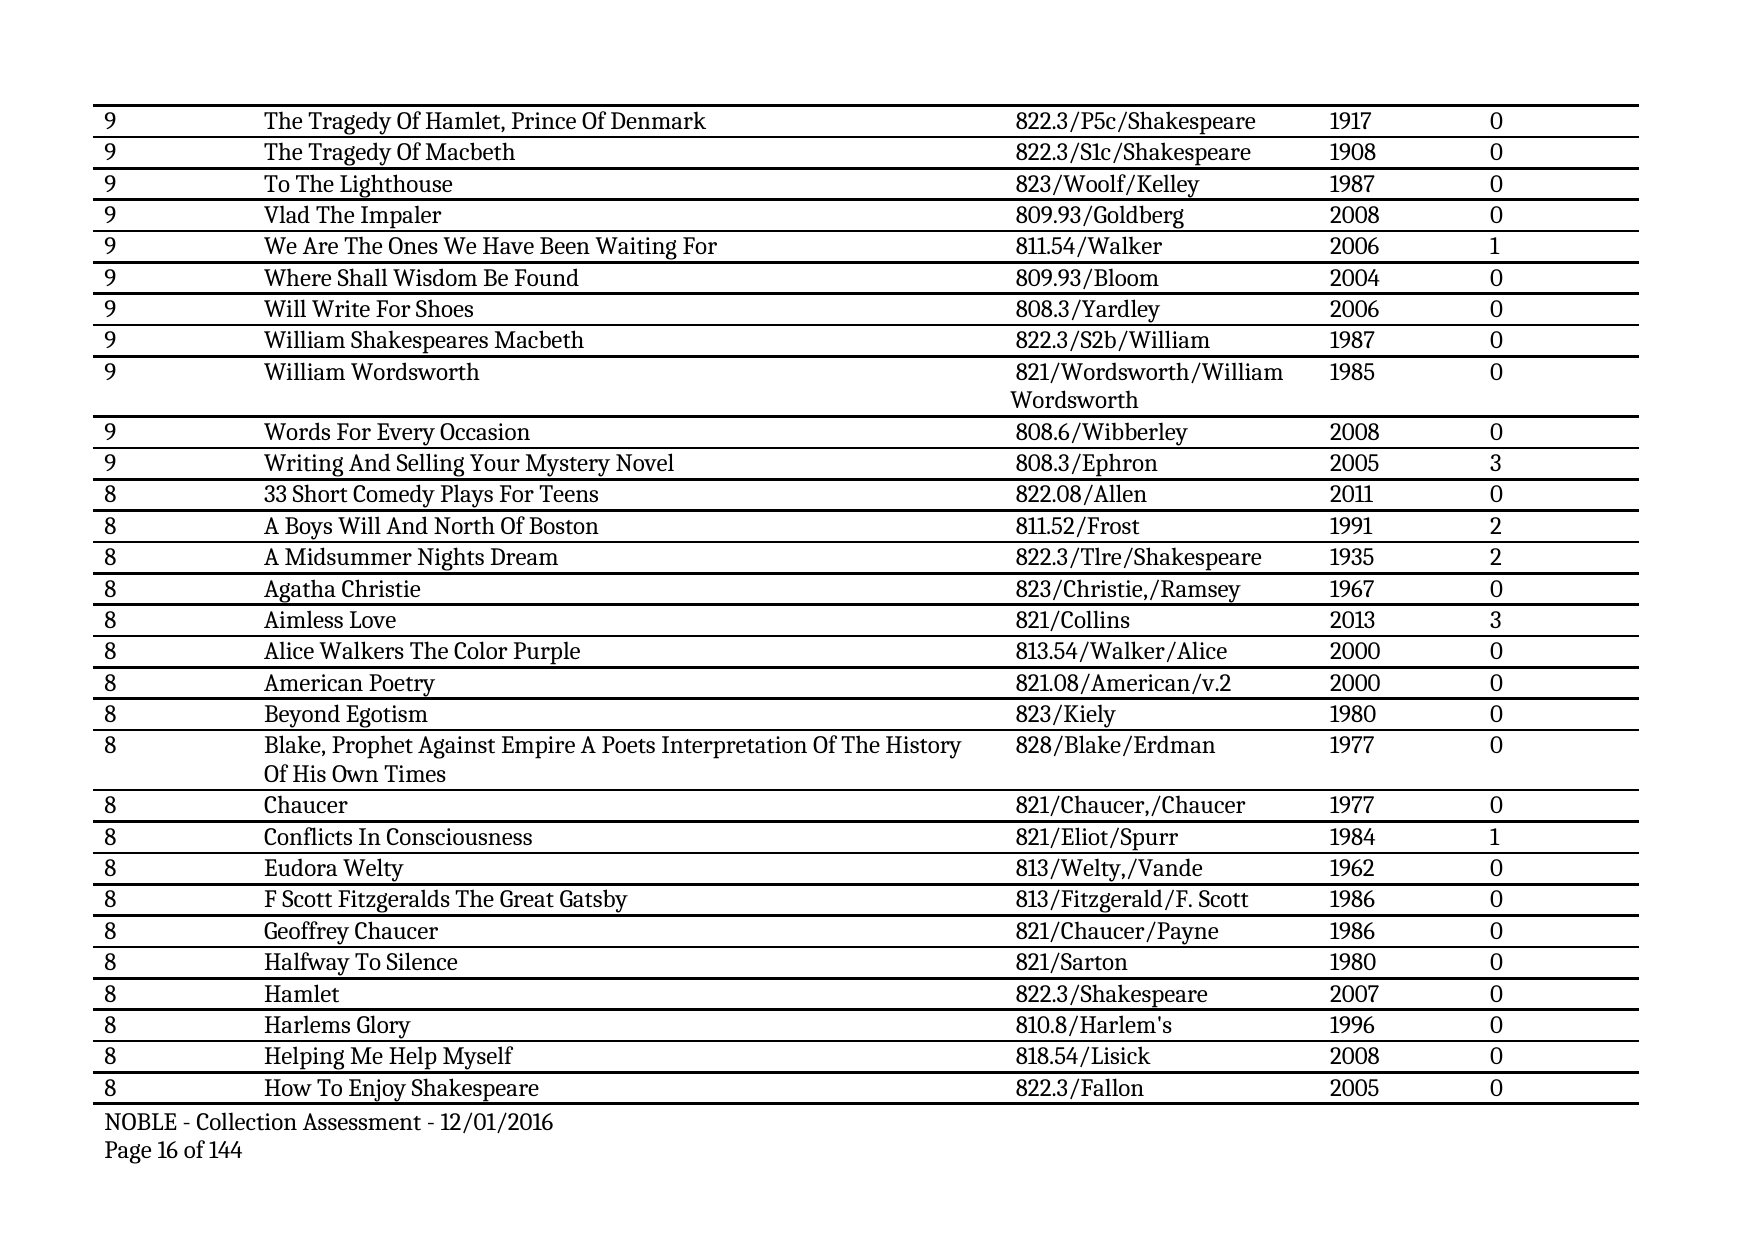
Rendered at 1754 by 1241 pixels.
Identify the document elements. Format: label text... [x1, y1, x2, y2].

table_cell Where Shall Wisdom Be Found [253, 264, 999, 292]
table_cell Harlems Glory [253, 1011, 999, 1039]
table_cell 2008 [1319, 201, 1478, 229]
table_cell 813/Fitzgerald/F. Scott [999, 886, 1319, 914]
table_cell 9 [93, 201, 253, 229]
table_cell 821/Chaucer,/Chaucer [999, 791, 1319, 820]
table_cell 1980 [1319, 700, 1478, 729]
table_cell William Wordsworth [253, 358, 999, 415]
table_cell 811.52/Frost [999, 512, 1319, 541]
table_cell 9 [93, 326, 253, 355]
table_cell Writing And Selling Your Mystery Novel [253, 449, 999, 478]
table_cell 2006 [1319, 232, 1478, 261]
table_cell 9 [93, 418, 253, 446]
table_cell 808.6/Wibberley [999, 418, 1319, 446]
table_cell American Poetry [253, 669, 999, 697]
table_cell 0 [1479, 791, 1638, 820]
table_cell 821/Chaucer/Payne [999, 917, 1319, 946]
table_cell 8 [93, 886, 253, 914]
table_cell 8 [93, 637, 253, 666]
table_cell 0 [1479, 418, 1638, 446]
table_cell 1908 [1319, 138, 1478, 167]
table_cell 9 [93, 264, 253, 292]
table_cell 9 [93, 295, 253, 324]
table_cell 2004 [1319, 264, 1478, 292]
table_cell 3 [1479, 606, 1638, 634]
table_cell 0 [1479, 358, 1638, 415]
table_cell 0 [1479, 700, 1638, 729]
table_cell Blake, Prophet Against Empire A Poets Interpretation Of The History Of His Own Times [253, 731, 999, 789]
table_cell 8 [93, 606, 253, 634]
table_cell 8 [93, 917, 253, 946]
table_cell 0 [1479, 980, 1638, 1008]
table_cell A Midsummer Nights Dream [253, 543, 999, 572]
table_cell 2005 [1319, 449, 1478, 478]
table_cell 821/Collins [999, 606, 1319, 634]
table_cell 9 [93, 232, 253, 261]
table_cell 8 [93, 669, 253, 697]
table_cell 0 [1479, 1074, 1638, 1102]
table_cell 2 [1479, 512, 1638, 541]
table_cell 2011 [1319, 481, 1478, 509]
table_cell 8 [93, 791, 253, 820]
table_cell 1917 [1319, 107, 1478, 136]
table_cell 828/Blake/Erdman [999, 731, 1319, 789]
table_cell 2005 [1319, 1074, 1478, 1102]
table_cell 2007 [1319, 980, 1478, 1008]
table_cell 818.54/Lisick [999, 1042, 1319, 1071]
table_cell 811.54/Walker [999, 232, 1319, 261]
table_cell 1987 [1319, 170, 1478, 198]
table_cell 8 [93, 512, 253, 541]
table_cell 8 [93, 1042, 253, 1071]
table_cell 821.08/American/v.2 [999, 669, 1319, 697]
table_cell 1986 [1319, 886, 1478, 914]
table_cell Agatha Christie [253, 575, 999, 603]
table_cell 9 [93, 138, 253, 167]
table_cell 0 [1479, 326, 1638, 355]
table_cell Helping Me Help Myself [253, 1042, 999, 1071]
table_cell 0 [1479, 575, 1638, 603]
table_cell 0 [1479, 1042, 1638, 1071]
table_cell 9 [93, 170, 253, 198]
table_cell 0 [1479, 481, 1638, 509]
table_cell 9 [93, 449, 253, 478]
table_cell 822.3/S1c/Shakespeare [999, 138, 1319, 167]
table_cell 8 [93, 700, 253, 729]
table_cell 810.8/Harlem's [999, 1011, 1319, 1039]
table_cell 1 [1479, 823, 1638, 851]
table_cell Aimless Love [253, 606, 999, 634]
table_cell 822.3/P5c/Shakespeare [999, 107, 1319, 136]
table_cell 1967 [1319, 575, 1478, 603]
table_cell 0 [1479, 264, 1638, 292]
table_cell Halfway To Silence [253, 948, 999, 977]
table_cell Chaucer [253, 791, 999, 820]
table_cell 1935 [1319, 543, 1478, 572]
table_cell 9 [93, 358, 253, 415]
table_cell 0 [1479, 948, 1638, 977]
table_cell 821/Wordsworth/William Wordsworth [999, 358, 1319, 415]
table_cell 1962 [1319, 854, 1478, 883]
table_cell 823/Christie,/Ramsey [999, 575, 1319, 603]
table_cell How To Enjoy Shakespeare [253, 1074, 999, 1102]
table_cell 1987 [1319, 326, 1478, 355]
table_cell 8 [93, 1011, 253, 1039]
table_cell 813.54/Walker/Alice [999, 637, 1319, 666]
table_cell Alice Walkers The Color Purple [253, 637, 999, 666]
table_cell 1980 [1319, 948, 1478, 977]
table_cell 2013 [1319, 606, 1478, 634]
table_cell 0 [1479, 669, 1638, 697]
table_cell Will Write For Shoes [253, 295, 999, 324]
table_cell 821/Sarton [999, 948, 1319, 977]
table_cell 822.3/Tlre/Shakespeare [999, 543, 1319, 572]
table_cell 1985 [1319, 358, 1478, 415]
table_cell 1977 [1319, 791, 1478, 820]
table_cell Hamlet [253, 980, 999, 1008]
table_cell 809.93/Bloom [999, 264, 1319, 292]
table_cell Words For Every Occasion [253, 418, 999, 446]
table_cell 0 [1479, 917, 1638, 946]
table_cell To The Lighthouse [253, 170, 999, 198]
table_cell 2 [1479, 543, 1638, 572]
table_cell 822.3/Shakespeare [999, 980, 1319, 1008]
table_cell 1984 [1319, 823, 1478, 851]
table_cell 3 [1479, 449, 1638, 478]
table_cell The Tragedy Of Hamlet, Prince Of Denmark [253, 107, 999, 136]
table_cell 8 [93, 575, 253, 603]
table_cell 0 [1479, 886, 1638, 914]
table_cell 2006 [1319, 295, 1478, 324]
table_cell 8 [93, 980, 253, 1008]
table_cell 813/Welty,/Vande [999, 854, 1319, 883]
table_cell Beyond Egotism [253, 700, 999, 729]
table_cell 33 Short Comedy Plays For Teens [253, 481, 999, 509]
table_cell Conflicts In Consciousness [253, 823, 999, 851]
table_cell 1 [1479, 232, 1638, 261]
table_cell 822.3/Fallon [999, 1074, 1319, 1102]
table_cell F Scott Fitzgeralds The Great Gatsby [253, 886, 999, 914]
table_cell 823/Kiely [999, 700, 1319, 729]
table_cell 8 [93, 1074, 253, 1102]
table_cell 8 [93, 543, 253, 572]
table_cell 0 [1479, 107, 1638, 136]
table_cell 8 [93, 948, 253, 977]
table_cell 809.93/Goldberg [999, 201, 1319, 229]
table_cell 2000 [1319, 669, 1478, 697]
table_cell 808.3/Ephron [999, 449, 1319, 478]
table_cell Eudora Welty [253, 854, 999, 883]
table_cell 0 [1479, 731, 1638, 789]
table_cell A Boys Will And North Of Boston [253, 512, 999, 541]
table_cell 0 [1479, 138, 1638, 167]
table_cell 1991 [1319, 512, 1478, 541]
table_cell 0 [1479, 637, 1638, 666]
table_cell 2008 [1319, 1042, 1478, 1071]
table_cell The Tragedy Of Macbeth [253, 138, 999, 167]
table_cell 822.3/S2b/William [999, 326, 1319, 355]
table_cell 8 [93, 854, 253, 883]
table_cell 0 [1479, 170, 1638, 198]
table_cell 8 [93, 481, 253, 509]
table_cell 808.3/Yardley [999, 295, 1319, 324]
table_cell Vlad The Impaler [253, 201, 999, 229]
table_cell 1996 [1319, 1011, 1478, 1039]
table_cell 8 [93, 731, 253, 789]
table_cell 0 [1479, 295, 1638, 324]
table_cell We Are The Ones We Have Been Waiting For [253, 232, 999, 261]
table_cell 821/Eliot/Spurr [999, 823, 1319, 851]
table_cell 2000 [1319, 637, 1478, 666]
table_cell 1977 [1319, 731, 1478, 789]
table_cell 2008 [1319, 418, 1478, 446]
table_cell Geoffrey Chaucer [253, 917, 999, 946]
table_cell 0 [1479, 1011, 1638, 1039]
table_cell 0 [1479, 854, 1638, 883]
table_cell 8 [93, 823, 253, 851]
table_cell 823/Woolf/Kelley [999, 170, 1319, 198]
table_cell William Shakespeares Macbeth [253, 326, 999, 355]
table_cell 822.08/Allen [999, 481, 1319, 509]
table_cell 1986 [1319, 917, 1478, 946]
table_cell 0 [1479, 201, 1638, 229]
table_cell 9 [93, 107, 253, 136]
